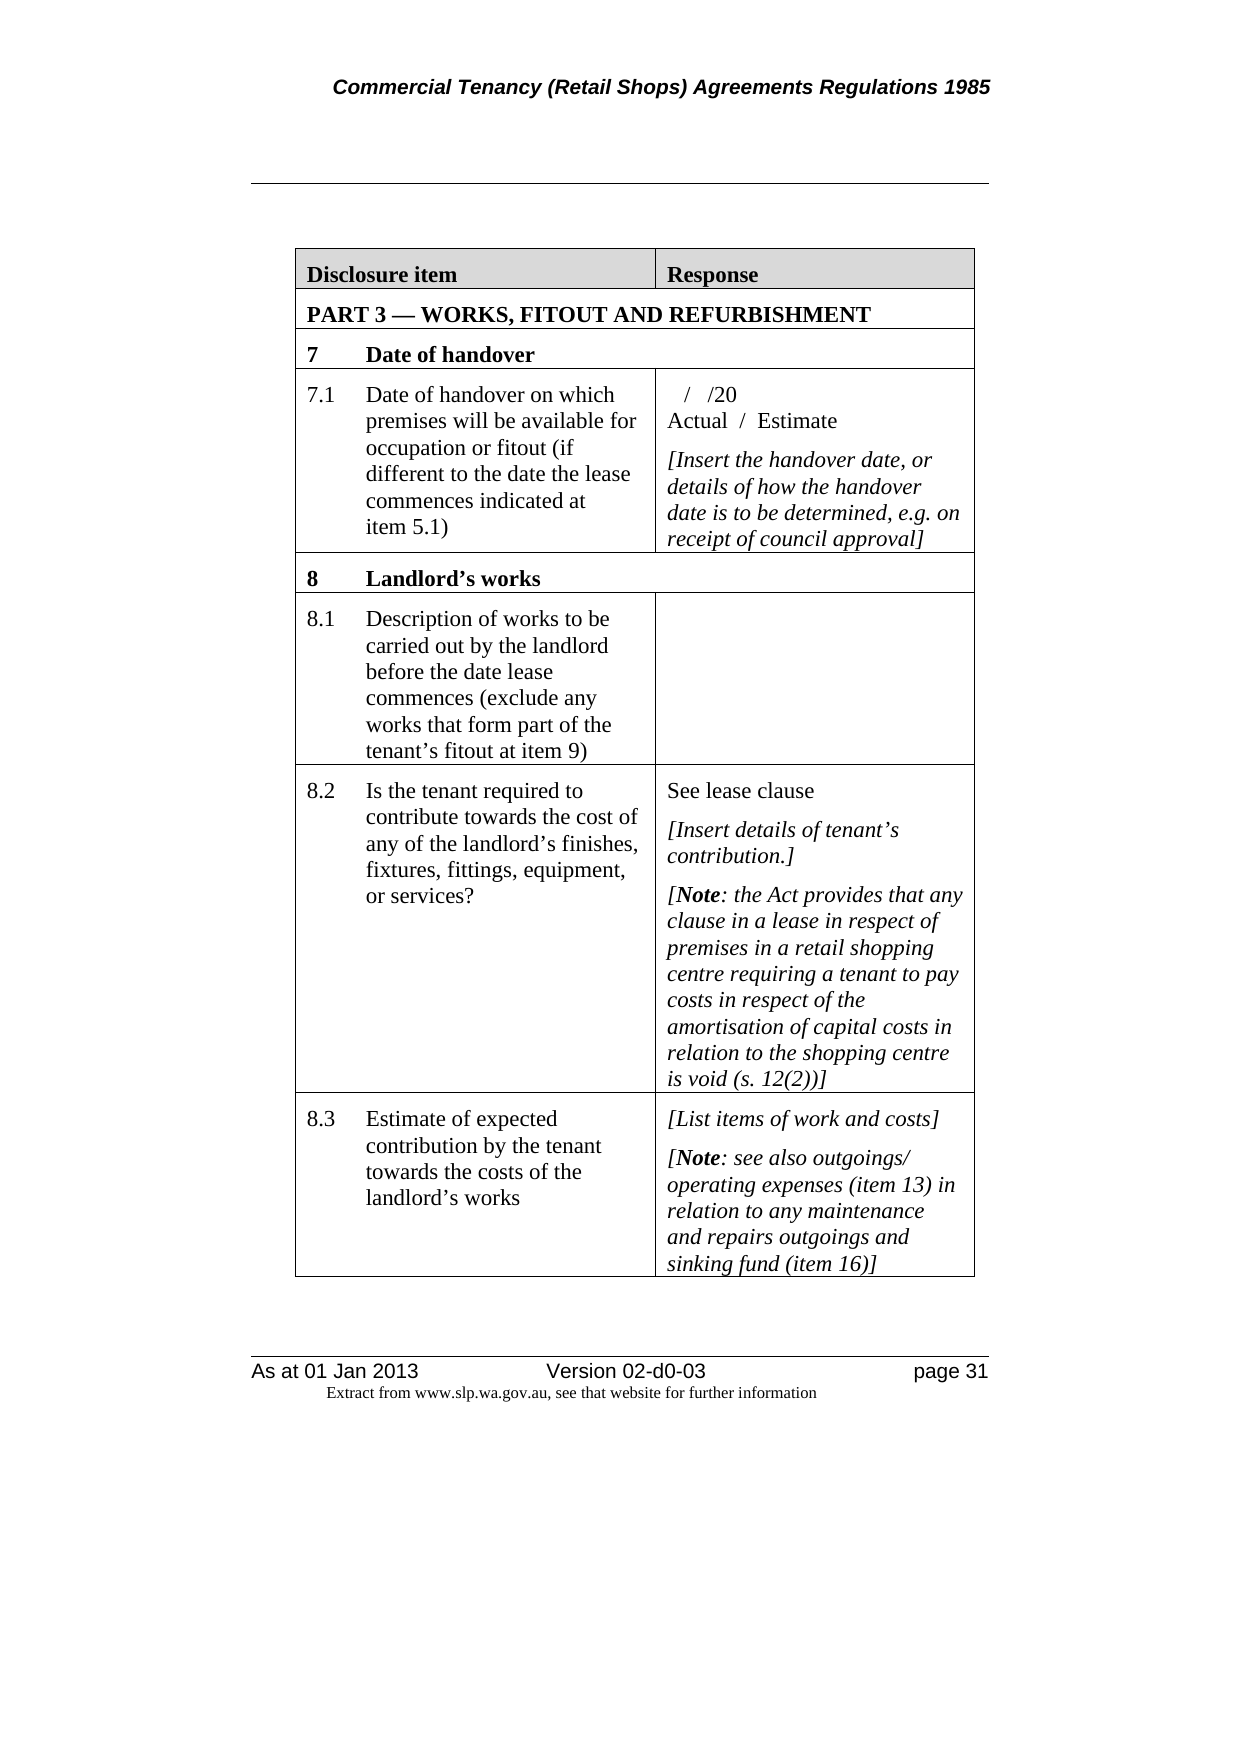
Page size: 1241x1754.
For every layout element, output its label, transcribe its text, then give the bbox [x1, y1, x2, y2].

table_cell PART 3 — WORKS, FITOUT AND REFURBISHMENT [296, 289, 974, 328]
table_cell 7.1 Date of handover on which premises will be available for occupation or fitout (if different to the date the lease commences indicated at item 5.1) [296, 369, 655, 552]
table_cell 8.1 Description of works to be carried out by the landlord before the date lease commences (exclude any works that form part of the tenant’s fitout at item 9) [296, 593, 655, 763]
table_header Disclosure item [296, 249, 655, 288]
table_header Response [656, 249, 974, 288]
table_cell [656, 593, 974, 763]
table_cell [List items of work and costs] [Note: see also outgoings/ operating expenses (item 13) in relation to any maintenance and repairs outgoings and sinking fund (item 16)] [656, 1093, 974, 1276]
table_cell See lease clause [Insert details of tenant’s contribution.] [Note: the Act provides that any clause in a lease in respect of premises in a retail shopping centre requiring a tenant to pay costs in respect of the amortisation of capital costs in relation to the shopping centre is void (s. 12(2))] [656, 765, 974, 1092]
table_cell / /20 Actual / Estimate [Insert the handover date, or details of how the handover date is to be determined, e.g. on receipt of council approval] [656, 369, 974, 552]
table_cell 7 Date of handover [296, 329, 974, 368]
table_cell 8 Landlord’s works [296, 553, 974, 592]
table_cell 8.2 Is the tenant required to contribute towards the cost of any of the landlord’s finishes, fixtures, fittings, equipment, or services? [296, 765, 655, 1092]
table_cell 8.3 Estimate of expected contribution by the tenant towards the costs of the landlord’s works [296, 1093, 655, 1276]
